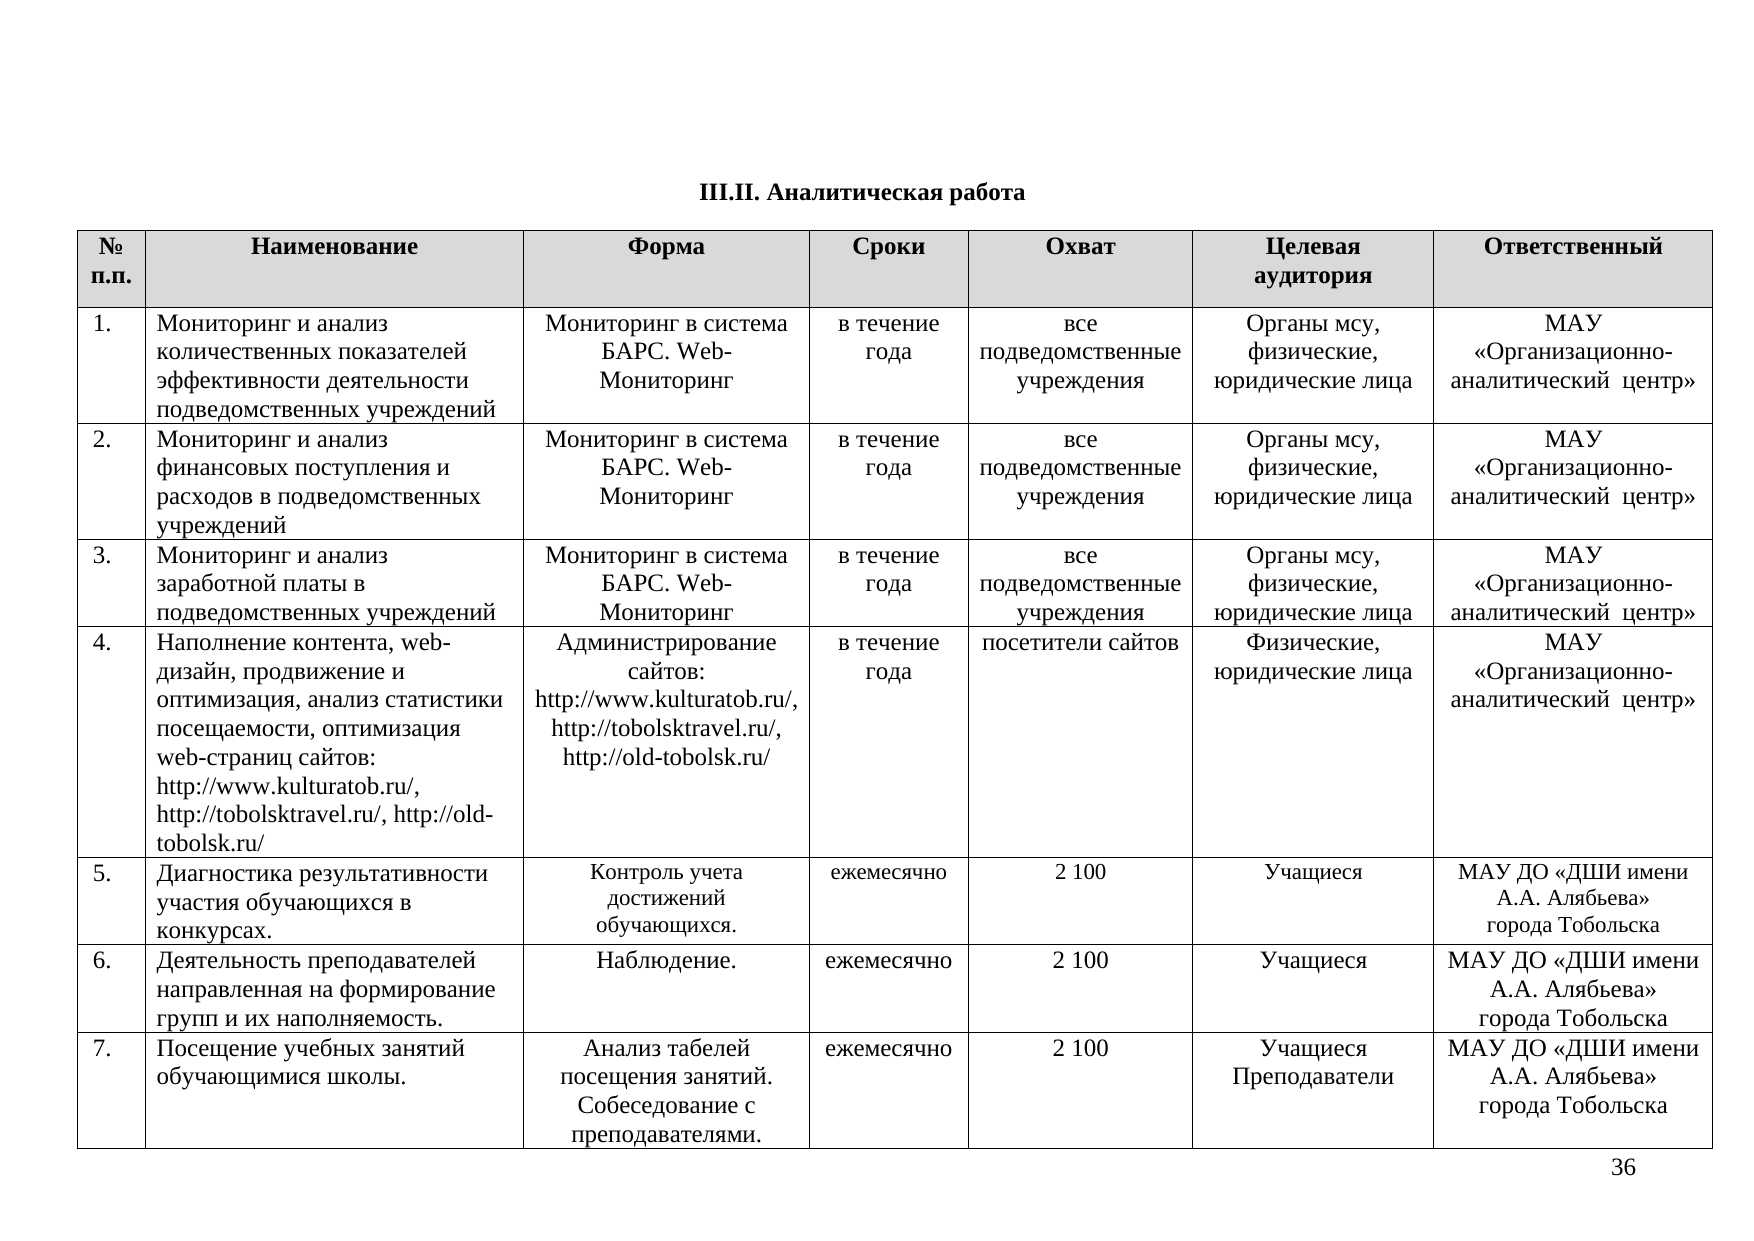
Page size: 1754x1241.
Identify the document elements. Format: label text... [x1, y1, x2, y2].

table_cell [78, 540, 145, 626]
table_cell Мониторинг в система БАРС. Web-Мониторинг [524, 540, 809, 626]
table_cell в течение года [810, 424, 968, 539]
table_cell Учащиеся Преподаватели [1193, 1033, 1433, 1148]
table_cell Мониторинг и анализ заработной платы в подведомственных учреждений [146, 540, 523, 626]
table_cell 2 100 [969, 945, 1192, 1032]
table_cell Наблюдение. [524, 945, 809, 1032]
table_cell МАУ «Организационно-аналитический центр» [1434, 308, 1712, 423]
table_cell [78, 308, 145, 423]
table_cell МАУ «Организационно-аналитический центр» [1434, 540, 1712, 626]
table_cell Деятельность преподавателей направленная на формирование групп и их наполняемость. [146, 945, 523, 1032]
table_cell ежемесячно [810, 945, 968, 1032]
table_cell Мониторинг в система БАРС. Web-Мониторинг [524, 308, 809, 423]
table_cell Органы мсу, физические, юридические лица [1193, 540, 1433, 626]
table_cell Учащиеся [1193, 858, 1433, 944]
table_cell Мониторинг и анализ количественных показателей эффективности деятельности подведомственных учреждений [146, 308, 523, 423]
table_header Сроки [810, 231, 968, 307]
table_cell ежемесячно [810, 858, 968, 944]
table_cell все подведомственные учреждения [969, 540, 1192, 626]
table_cell посетители сайтов [969, 627, 1192, 857]
table_header № п.п. [78, 231, 145, 307]
table_cell [78, 945, 145, 1032]
table_cell в течение года [810, 627, 968, 857]
table_cell 2 100 [969, 858, 1192, 944]
table_cell Анализ табелей посещения занятий. Собеседование с преподавателями. [524, 1033, 809, 1148]
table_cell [1434, 1033, 1712, 1148]
table_cell Физические, юридические лица [1193, 627, 1433, 857]
text III.II. Аналитическая работа [89, 177, 1636, 206]
table_cell [78, 858, 145, 944]
table_cell Наполнение контента, web-дизайн, продвижение и оптимизация, анализ статистики посещаемости, оптимизация web-страниц сайтов: http://www.kulturatob.ru/, http://tobolsktravel.ru/, http://old-tobolsk.ru/ [146, 627, 523, 857]
table_cell Органы мсу, физические, юридические лица [1193, 424, 1433, 539]
table_cell [78, 424, 145, 539]
table_header Целевая аудитория [1193, 231, 1433, 307]
table_cell [78, 627, 145, 857]
table_cell МАУ «Организационно-аналитический центр» [1434, 424, 1712, 539]
table_cell в течение года [810, 540, 968, 626]
table_cell МАУ «Организационно-аналитический центр» [1434, 627, 1712, 857]
table_cell [78, 1033, 145, 1148]
table_cell Администрирование сайтов: http://www.kulturatob.ru/, http://tobolsktravel.ru/, http://old-tobolsk.ru/ [524, 627, 809, 857]
table_cell Мониторинг и анализ финансовых поступления и расходов в подведомственных учреждений [146, 424, 523, 539]
table_cell Диагностика результативности участия обучающихся в конкурсах. [146, 858, 523, 944]
table_cell 2 100 [969, 1033, 1192, 1148]
table_cell МАУ ДО «ДШИ имени А.А. Алябьева» города Тобольска [1434, 945, 1712, 1032]
table_header Наименование [146, 231, 523, 307]
table_cell ежемесячно [810, 1033, 968, 1148]
table_header Форма [524, 231, 809, 307]
table_cell МАУ ДО «ДШИ имени А.А. Алябьева» города Тобольска [1434, 858, 1712, 944]
table_header Ответственный [1434, 231, 1712, 307]
table_cell Органы мсу, физические, юридические лица [1193, 308, 1433, 423]
table_cell все подведомственные учреждения [969, 424, 1192, 539]
table_cell в течение года [810, 308, 968, 423]
table_header Охват [969, 231, 1192, 307]
table_cell Мониторинг в система БАРС. Web-Мониторинг [524, 424, 809, 539]
table_cell Посещение учебных занятий обучающимися школы. [146, 1033, 523, 1148]
table_cell Контроль учета достижений обучающихся. [524, 858, 809, 944]
table_cell Учащиеся [1193, 945, 1433, 1032]
table_cell все подведомственные учреждения [969, 308, 1192, 423]
